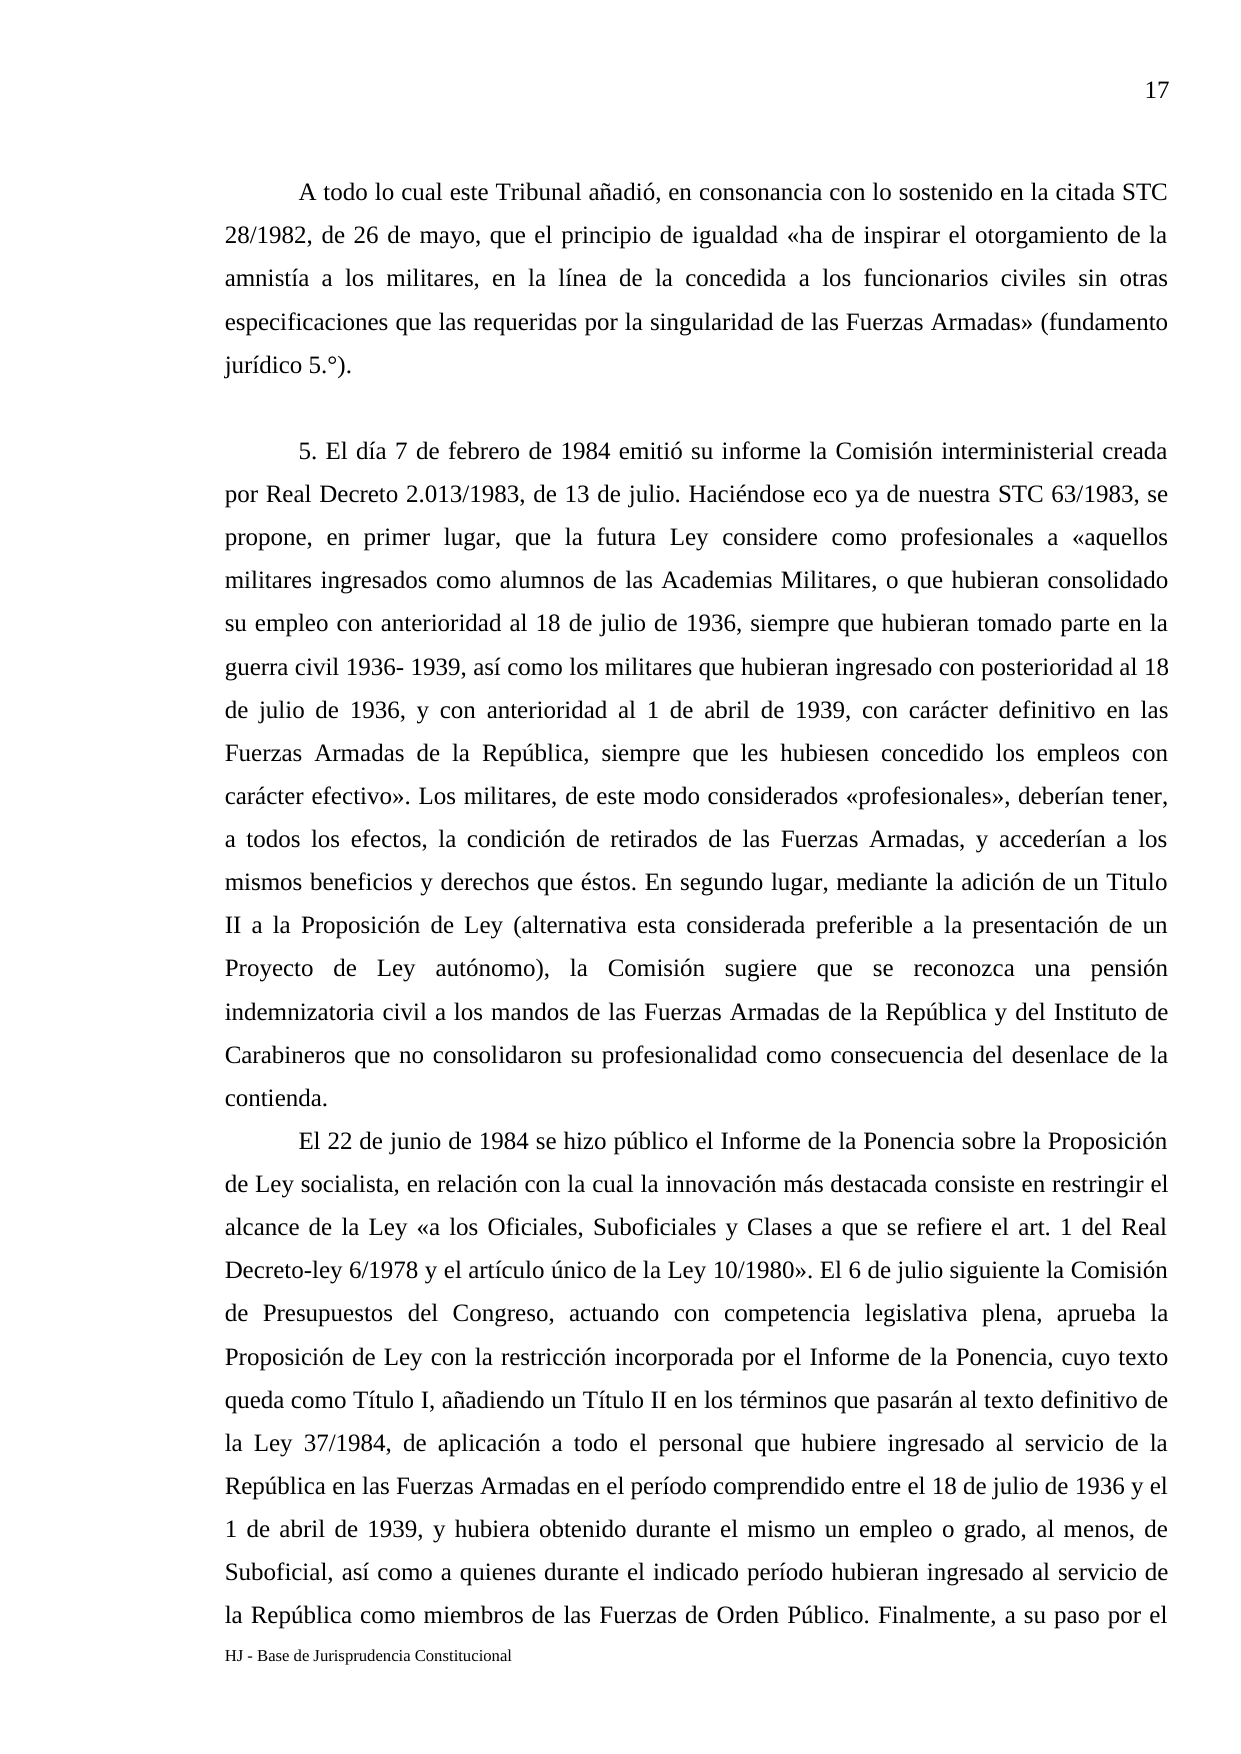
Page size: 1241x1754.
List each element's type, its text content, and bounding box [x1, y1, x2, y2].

text A todo lo cual este Tribunal añadió, en consonancia con lo sostenido en la citada STC 28/1982, de 26 de mayo, que el principio de igualdad «ha de inspirar el otorgamiento de la amnistía a los militares, en la línea de la concedida a los funcionarios civiles sin otras especificaciones que las requeridas por la singularidad de las Fuerzas Armadas» (fundamento jurídico 5.°). [224, 177, 1169, 378]
text 5. El día 7 de febrero de 1984 emitió su informe la Comisión interministerial creada por Real Decreto 2.013/1983, de 13 de julio. Haciéndose eco ya de nuestra STC 63/1983, se propone, en primer lugar, que la futura Ley considere como profesionales a «aquellos militares ingresados como alumnos de las Academias Militares, o que hubieran consolidado su empleo con anterioridad al 18 de julio de 1936, siempre que hubieran tomado parte en la guerra civil 1936- 1939, así como los militares que hubieran ingresado con posterioridad al 18 de julio de 1936, y con anterioridad al 1 de abril de 1939, con carácter definitivo en las Fuerzas Armadas de la República, siempre que les hubiesen concedido los empleos con carácter efectivo». Los militares, de este modo considerados «profesionales», deberían tener, a todos los efectos, la condición de retirados de las Fuerzas Armadas, y accederían a los mismos beneficios y derechos que éstos. En segundo lugar, mediante la adición de un Titulo II a la Proposición de Ley (alternativa esta considerada preferible a la presentación de un Proyecto de Ley autónomo), la Comisión sugiere que se reconozca una pensión indemnizatoria civil a los mandos de las Fuerzas Armadas de la República y del Instituto de Carabineros que no consolidaron su profesionalidad como consecuencia del desenlace de la contienda. [224, 436, 1169, 1112]
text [224, 1126, 1169, 1629]
